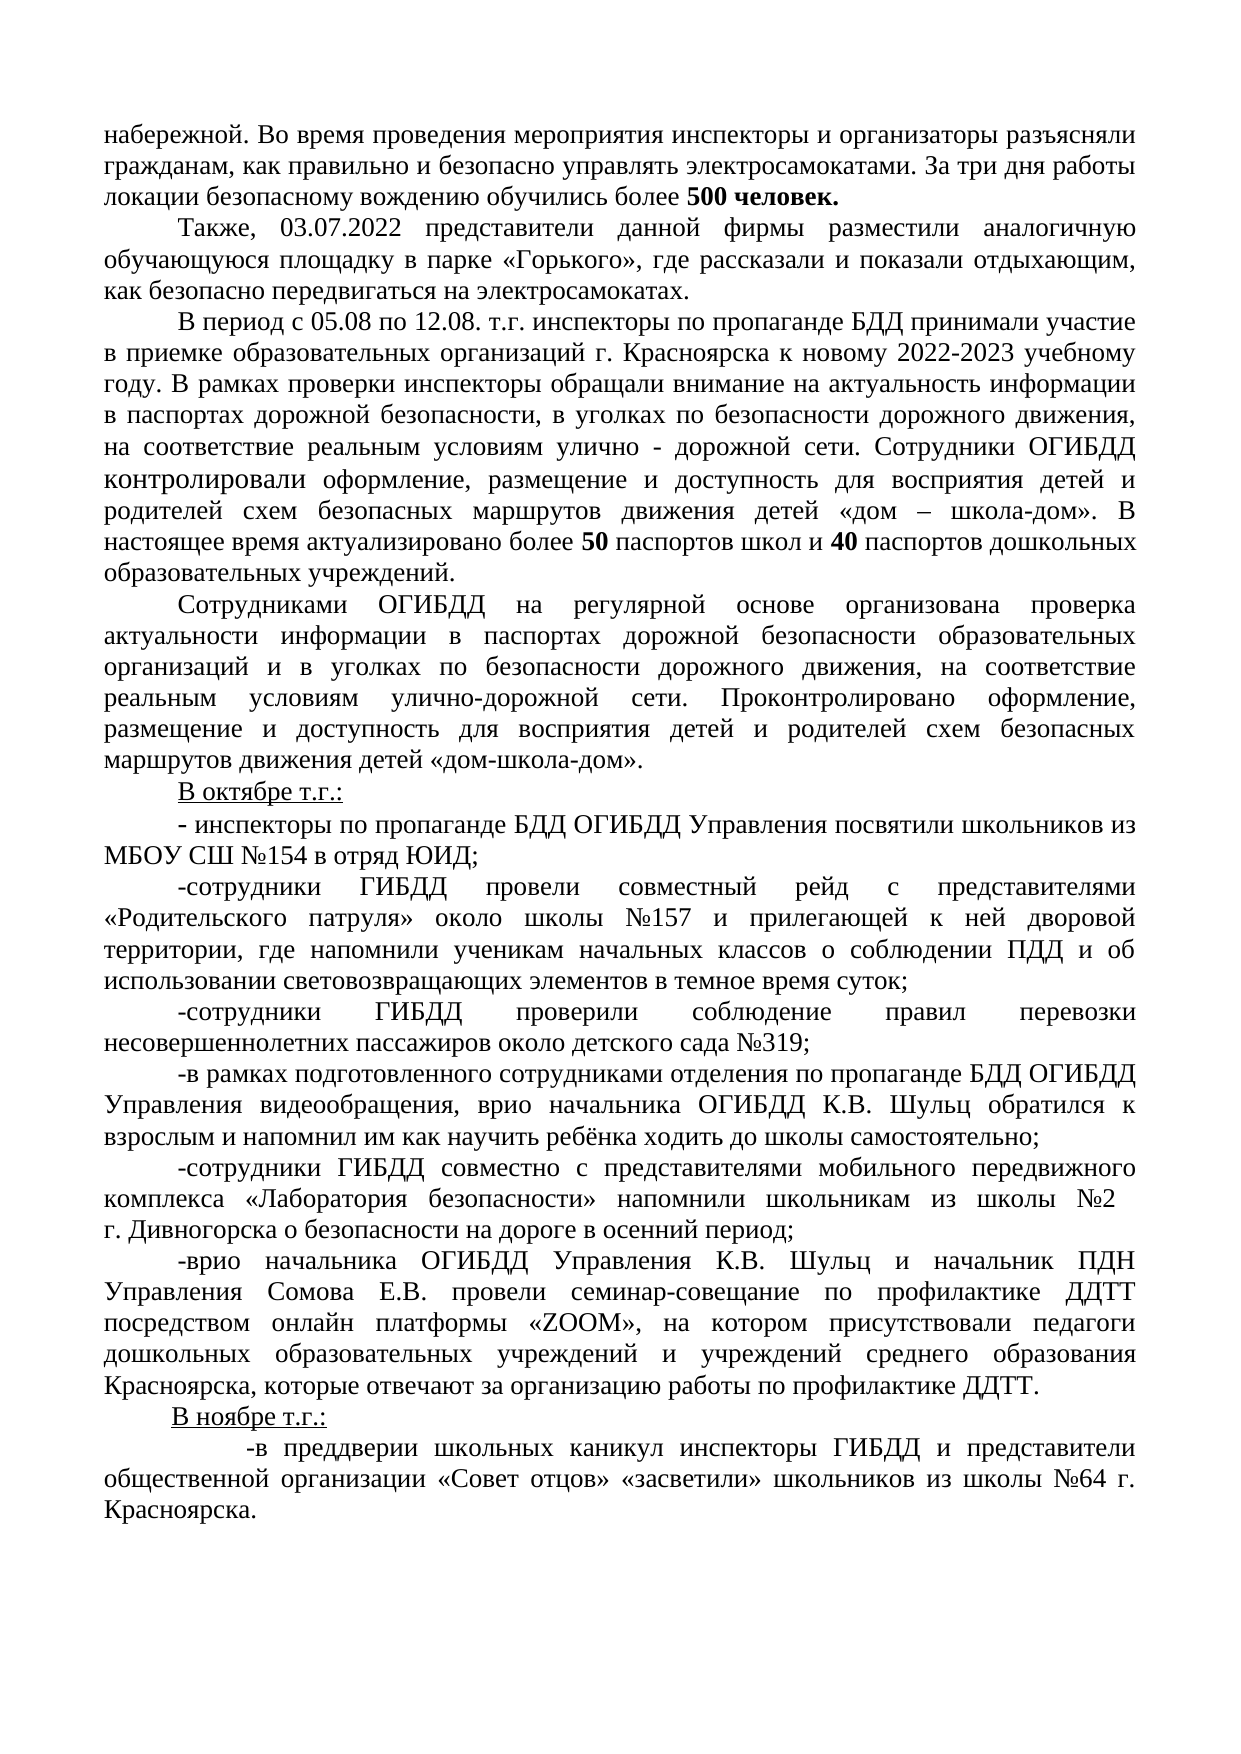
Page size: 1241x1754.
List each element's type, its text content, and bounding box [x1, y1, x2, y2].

text В период с 05.08 по 12.08. т.г. инспекторы по пропаганде БДД принимали участие в приемке образовательных организаций г. Красноярска к новому 2022-2023 учебному году. В рамках проверки инспекторы обращали внимание на актуальность информации в паспортах дорожной безопасности, в уголках по безопасности дорожного движения, на соответствие реальным условиям улично - дорожной сети. Сотрудники ОГИБДД контролировали оформление, размещение и доступность для восприятия детей и родителей схем безопасных маршрутов движения детей «дом – школа-дом». В настоящее время актуализировано более 50 паспортов школ и 40 паспортов дошкольных образовательных учреждений. [103, 305, 1137, 588]
text -врио начальника ОГИБДД Управления К.В. Шульц и начальник ПДН Управления Сомова Е.В. провели семинар-совещание по профилактике ДДТТ посредством онлайн платформы «ZOOM», на котором присутствовали педагоги дошкольных образовательных учреждений и учреждений среднего образования Красноярска, которые отвечают за организацию работы по профилактике ДДТТ. [103, 1244, 1137, 1400]
text Также, 03.07.2022 представители данной фирмы разместили аналогичную обучающуюся площадку в парке «Горького», где рассказали и показали отдыхающим, как безопасно передвигаться на электросамокатах. [103, 212, 1137, 305]
text -сотрудники ГИБДД провели совместный рейд с представителями «Родительского патруля» около школы №157 и прилегающей к ней дворовой территории, где напомнили ученикам начальных классов о соблюдении ПДД и об использовании световозвращающих элементов в темное время суток; [103, 870, 1137, 995]
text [103, 118, 1137, 212]
text Сотрудниками ОГИБДД на регулярной основе организована проверка актуальности информации в паспортах дорожной безопасности образовательных организаций и в уголках по безопасности дорожного движения, на соответствие реальным условиям улично-дорожной сети. Проконтролировано оформление, размещение и доступность для восприятия детей и родителей схем безопасных маршрутов движения детей «дом-школа-дом». [103, 588, 1137, 774]
text -сотрудники ГИБДД проверили соблюдение правил перевозки несовершеннолетних пассажиров около детского сада №319; [103, 995, 1137, 1057]
text -сотрудники ГИБДД совместно с представителями мобильного передвижного комплекса «Лаборатория безопасности» напомнили школьникам из школы №2 г. Дивногорска о безопасности на дороге в осенний период; [103, 1151, 1137, 1244]
text - инспекторы по пропаганде БДД ОГИБДД Управления посвятили школьников из МБОУ СШ №154 в отряд ЮИД; [103, 806, 1137, 870]
text -в рамках подготовленного сотрудниками отделения по пропаганде БДД ОГИБДД Управления видеообращения, врио начальника ОГИБДД К.В. Шульц обратился к взрослым и напомнил им как научить ребёнка ходить до школы самостоятельно; [103, 1057, 1137, 1151]
text -в преддверии школьных каникул инспекторы ГИБДД и представители общественной организации «Совет отцов» «засветили» школьников из школы №64 г. Красноярска. [103, 1431, 1137, 1524]
text В ноябре т.г.: [103, 1400, 1137, 1431]
text В октябре т.г.: [103, 774, 1137, 806]
